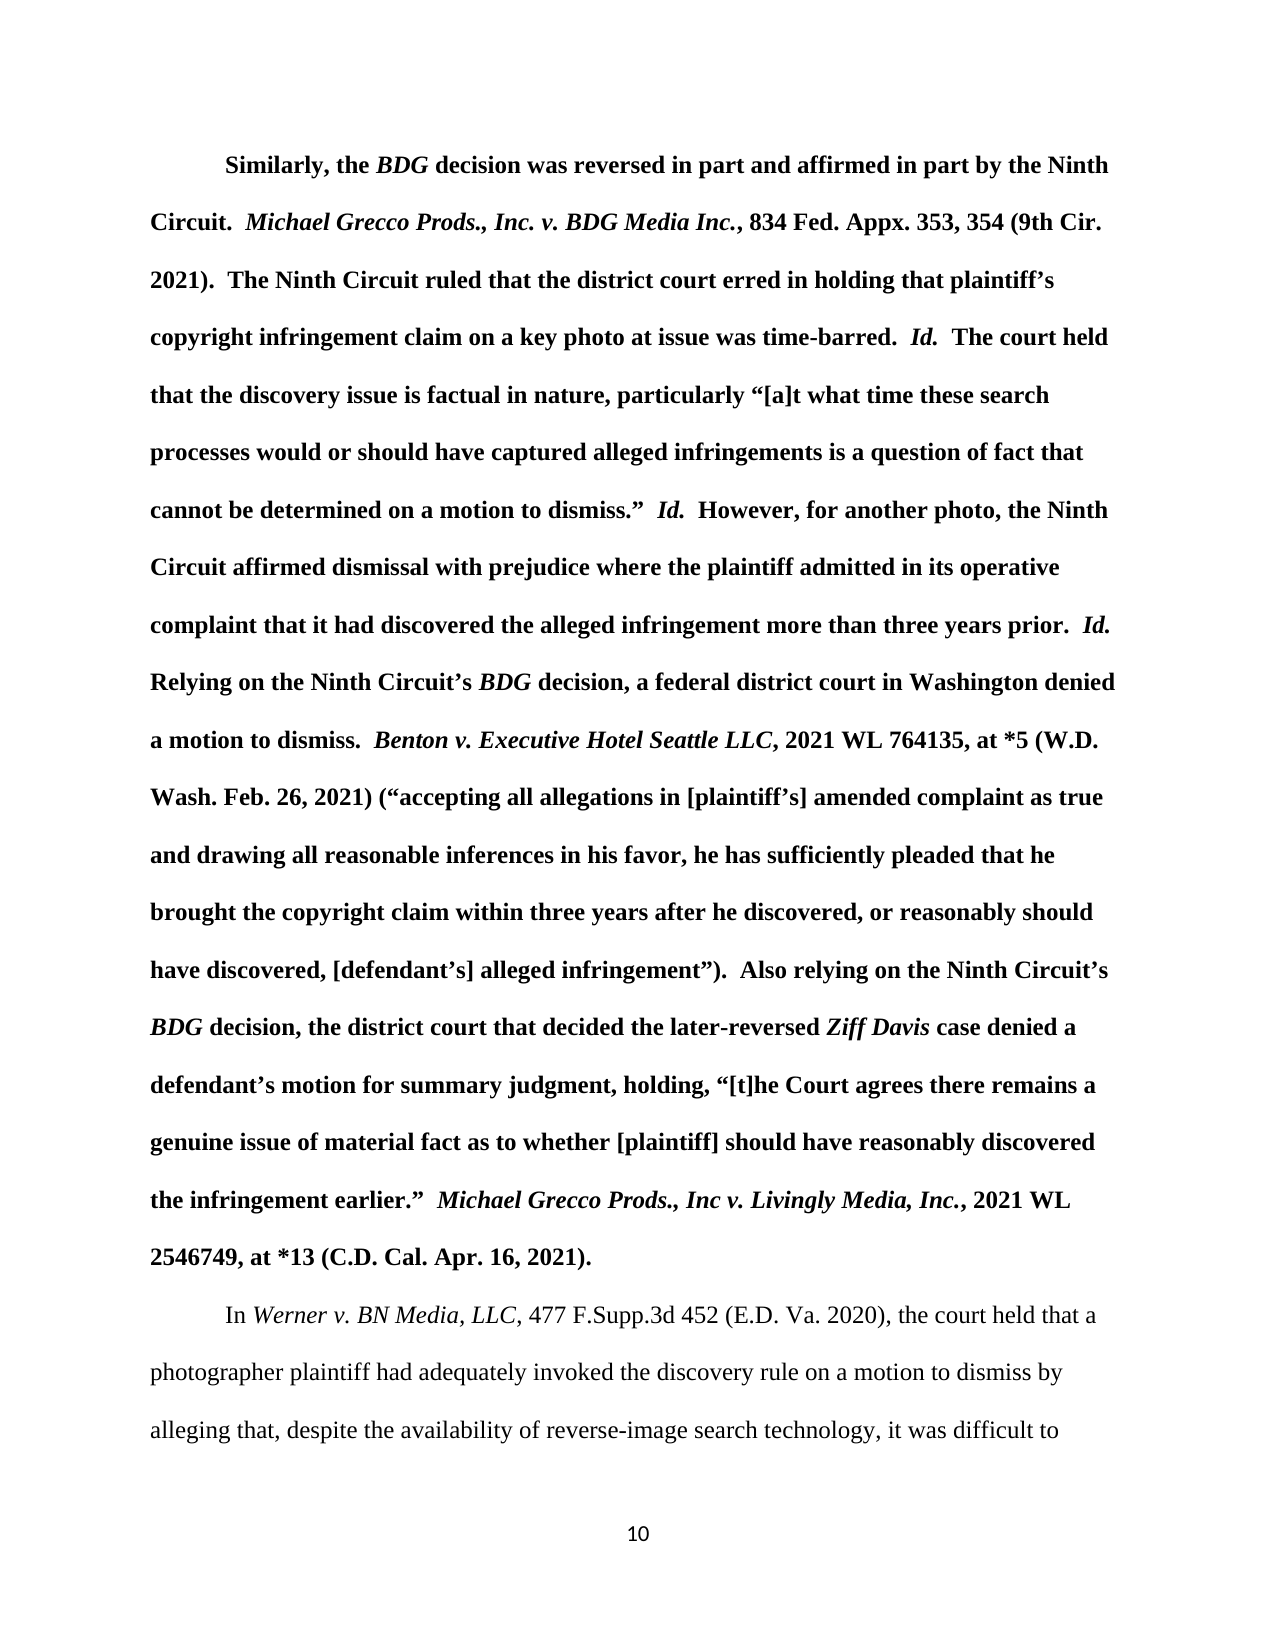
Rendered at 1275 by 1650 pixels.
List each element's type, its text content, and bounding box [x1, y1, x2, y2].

text Similarly, the BDG decision was reversed in part and affirmed in part by the Ninth Circuit. Michael Grecco Prods., Inc. v. BDG Media Inc., 834 Fed. Appx. 353, 354 (9th Cir. 2021). The Ninth Circuit ruled that the district court erred in holding that plaintiff’s copyright infringement claim on a key photo at issue was time-barred. Id. The court held that the discovery issue is factual in nature, particularly “[a]t what time these search processes would or should have captured alleged infringements is a question of fact that cannot be determined on a motion to dismiss.” Id. However, for another photo, the Ninth Circuit affirmed dismissal with prejudice where the plaintiff admitted in its operative complaint that it had discovered the alleged infringement more than three years prior. Id. Relying on the Ninth Circuit’s BDG decision, a federal district court in Washington denied a motion to dismiss. Benton v. Executive Hotel Seattle LLC, 2021 WL 764135, at *5 (W.D. Wash. Feb. 26, 2021) (“accepting all allegations in [plaintiff’s] amended complaint as true and drawing all reasonable inferences in his favor, he has sufficiently pleaded that he brought the copyright claim within three years after he discovered, or reasonably should have discovered, [defendant’s] alleged infringement”). Also relying on the Ninth Circuit’s BDG decision, the district court that decided the later-reversed Ziff Davis case denied a defendant’s motion for summary judgment, holding, “[t]he Court agrees there remains a genuine issue of material fact as to whether [plaintiff] should have reasonably discovered the infringement earlier.” Michael Grecco Prods., Inc v. Livingly Media, Inc., 2021 WL 2546749, at *13 (C.D. Cal. Apr. 16, 2021). [150, 150, 1125, 1271]
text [150, 1300, 1125, 1444]
